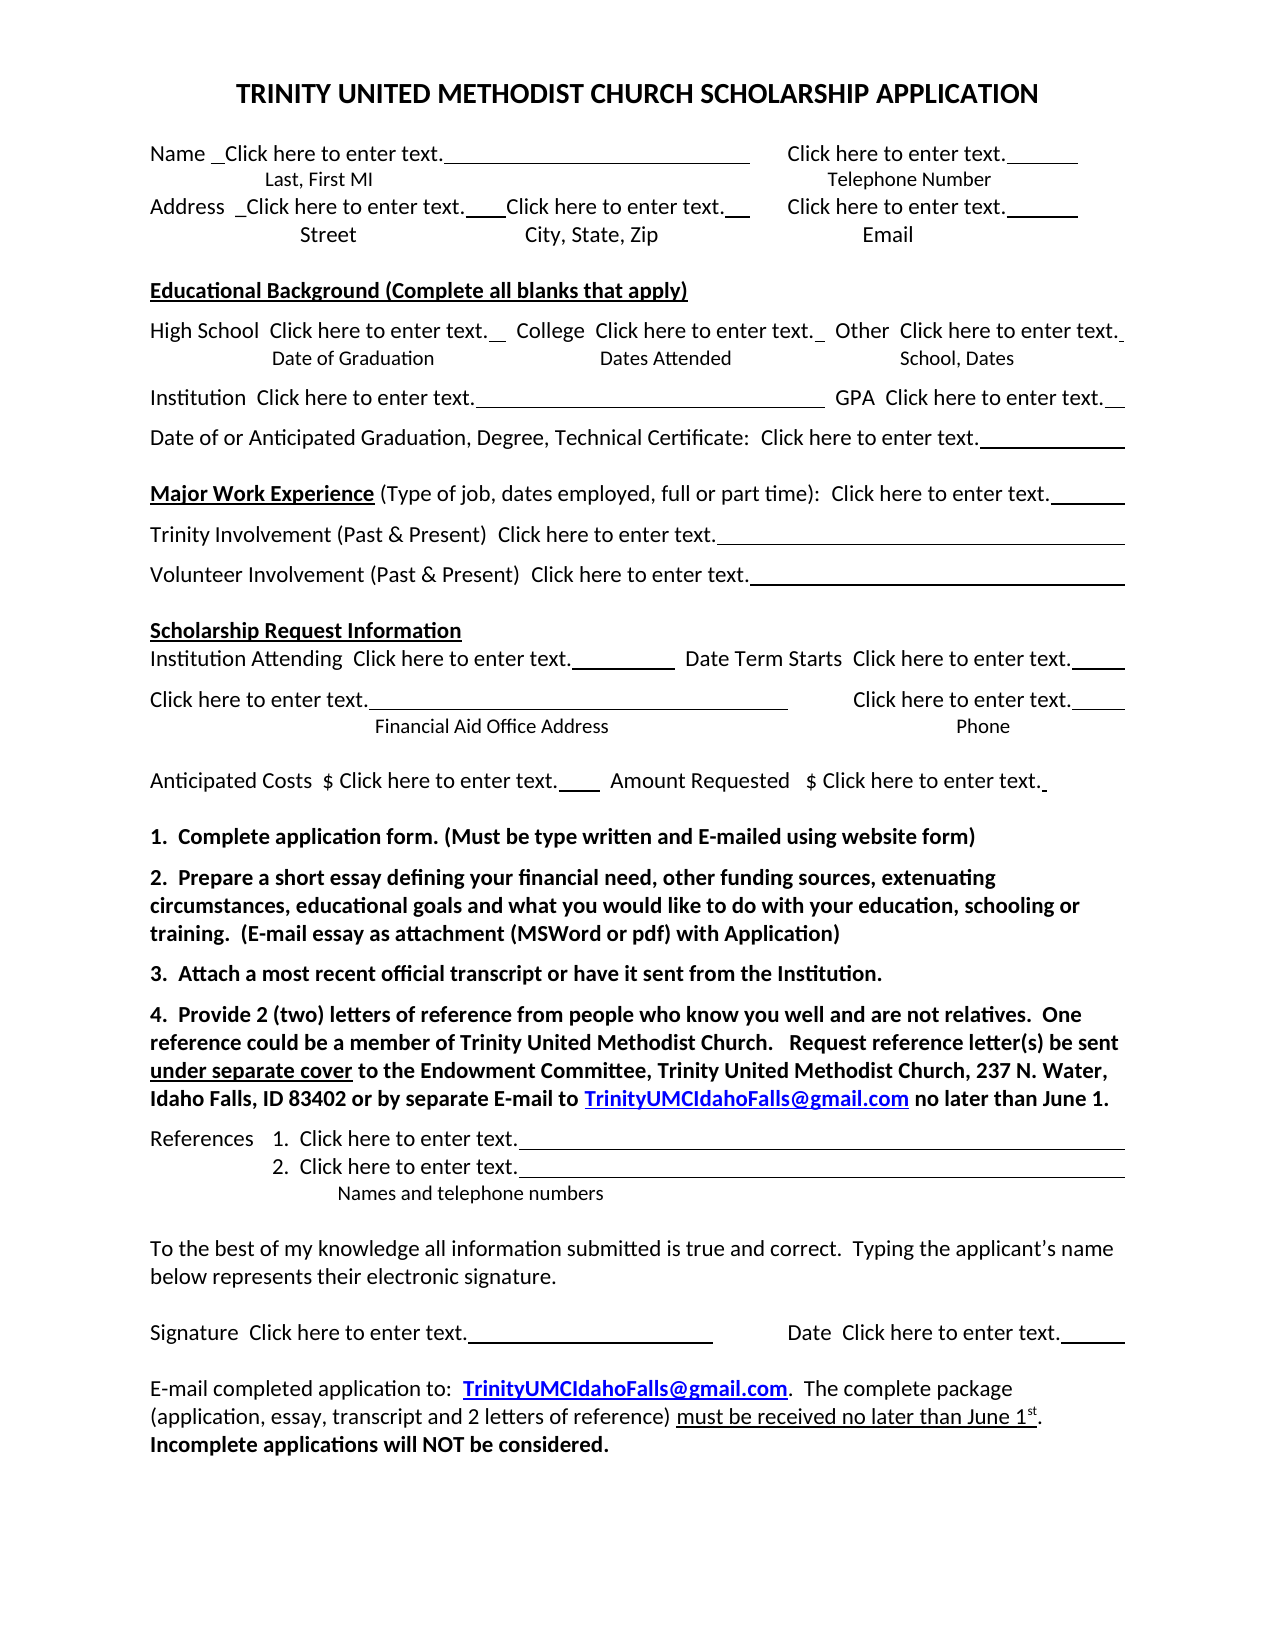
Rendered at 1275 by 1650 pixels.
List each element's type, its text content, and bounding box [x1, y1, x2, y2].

text 2. Prepare a short essay defining your financial need, other funding sources, extenuating circumstances, educational goals and what you would like to do with your education, schooling or training. (E-mail essay as attachment (MSWord or pdf) with Application) [150, 863, 1125, 947]
text Anticipated Costs $ Amount Requested $ [150, 766, 1125, 794]
text Educational Background (Complete all blanks that apply) [150, 276, 1125, 304]
text Street City, State, Zip Email [150, 220, 1125, 248]
text E-mail completed application to: TrinityUMCIdahoFalls@gmail.com. The complete package (application, essay, transcript and 2 letters of reference) must be received no later than June 1st. Incomplete applications will NOT be considered. [150, 1374, 1125, 1458]
text Volunteer Involvement (Past & Present) [150, 560, 1125, 588]
text 2. [150, 1152, 1125, 1181]
text 3. Attach a most recent official transcript or have it sent from the Institution. [150, 959, 1125, 987]
text Trinity Involvement (Past & Present) [150, 520, 1125, 548]
text Names and telephone numbers [150, 1181, 1125, 1206]
text Major Work Experience (Type of job, dates employed, full or part time): [150, 479, 1125, 507]
text Date of Graduation Dates Attended School, Dates [150, 345, 1125, 370]
text Signature Date [150, 1318, 1125, 1346]
text Institution Attending Date Term Starts [150, 644, 1125, 672]
text High School College Other [150, 317, 1125, 345]
text To the best of my knowledge all information submitted is true and correct. Typing the applicant’s name below represents their electronic signature. [150, 1234, 1125, 1290]
text Institution GPA [150, 383, 1125, 411]
text Last, First MI Telephone Number [150, 167, 1125, 192]
text Date of or Anticipated Graduation, Degree, Technical Certificate: [150, 423, 1125, 451]
text References 1. [150, 1124, 1125, 1152]
text 1. Complete application form. (Must be type written and E-mailed using website form) [150, 822, 1125, 850]
text TRINITY UNITED METHODIST CHURCH SCHOLARSHIP APPLICATION [150, 75, 1125, 111]
text Address _ [150, 192, 1125, 220]
text Financial Aid Office Address Phone [150, 713, 1125, 738]
text Name [150, 139, 1125, 167]
text 4. Provide 2 (two) letters of reference from people who know you well and are not relatives. One reference could be a member of Trinity United Methodist Church. Request reference letter(s) be sent under separate cover to the Endowment Committee, Trinity United Methodist Church, 237 N. Water, Idaho Falls, ID 83402 or by separate E-mail to TrinityUMCIdahoFalls@gmail.com no later than June 1. [150, 1000, 1125, 1112]
text Scholarship Request Information [150, 616, 1125, 644]
